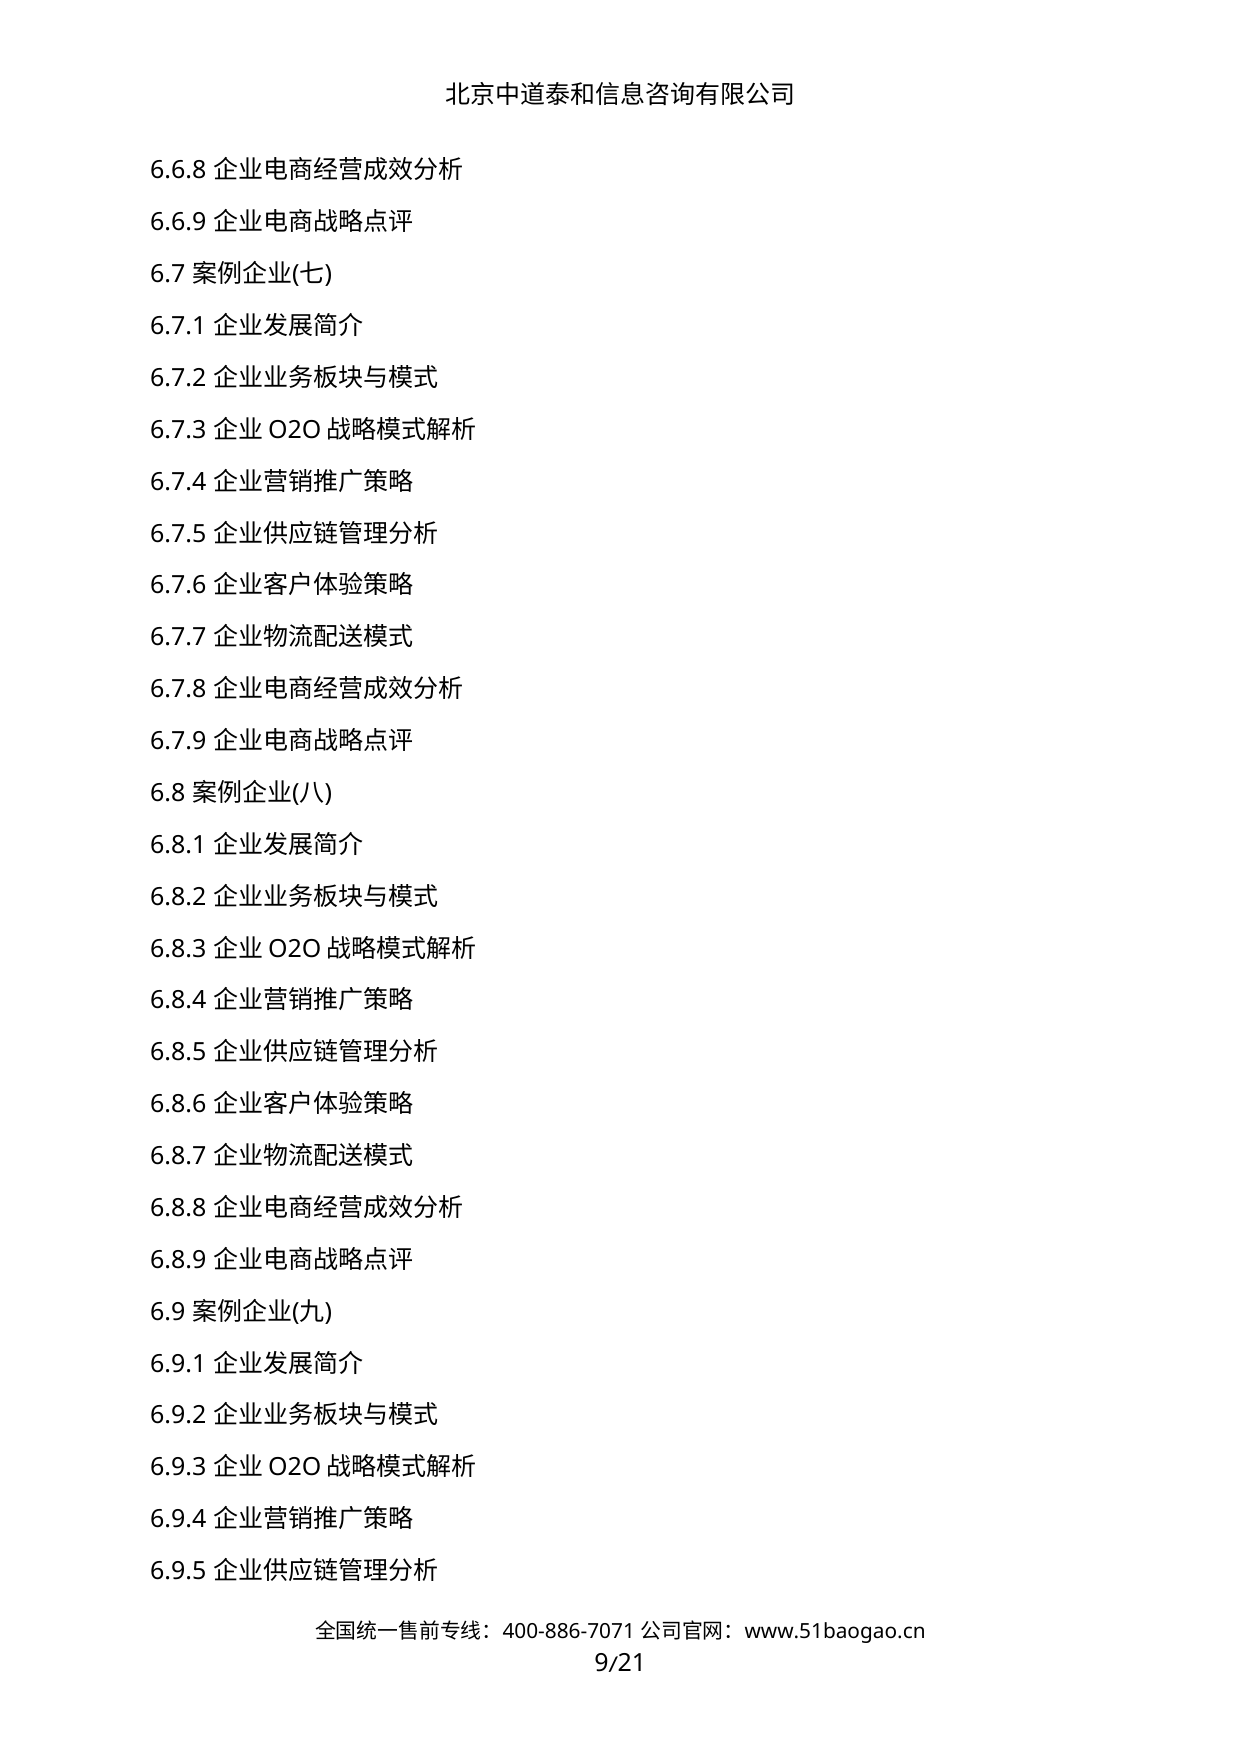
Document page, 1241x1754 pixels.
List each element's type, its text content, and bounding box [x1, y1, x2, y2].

text 6.7.9 企业电商战略点评 [150, 721, 1090, 757]
text 6.7.3 企业O2O战略模式解析 [150, 409, 1090, 446]
text 6.6.8 企业电商经营成效分析 [150, 150, 1090, 186]
text 6.7.5 企业供应链管理分析 [150, 513, 1090, 549]
text 6.9.3 企业O2O战略模式解析 [150, 1447, 1090, 1483]
text 6.8 案例企业(八) [150, 772, 1090, 809]
text 6.9.2 企业业务板块与模式 [150, 1395, 1090, 1431]
text 6.8.3 企业O2O战略模式解析 [150, 928, 1090, 964]
text 6.7 案例企业(七) [150, 254, 1090, 290]
text 6.8.5 企业供应链管理分析 [150, 1032, 1090, 1068]
text 6.8.8 企业电商经营成效分析 [150, 1187, 1090, 1224]
text 6.8.9 企业电商战略点评 [150, 1239, 1090, 1276]
text 6.8.4 企业营销推广策略 [150, 980, 1090, 1016]
text 6.7.8 企业电商经营成效分析 [150, 669, 1090, 705]
text 6.9.5 企业供应链管理分析 [150, 1551, 1090, 1587]
text 6.7.1 企业发展简介 [150, 306, 1090, 342]
text 6.9.1 企业发展简介 [150, 1343, 1090, 1379]
text 6.8.2 企业业务板块与模式 [150, 876, 1090, 912]
text 6.8.1 企业发展简介 [150, 824, 1090, 861]
text 6.8.6 企业客户体验策略 [150, 1084, 1090, 1120]
text 6.7.4 企业营销推广策略 [150, 461, 1090, 497]
text 6.7.2 企业业务板块与模式 [150, 357, 1090, 394]
text 6.7.6 企业客户体验策略 [150, 565, 1090, 601]
text 6.9 案例企业(九) [150, 1291, 1090, 1327]
text 6.8.7 企业物流配送模式 [150, 1136, 1090, 1172]
text 6.6.9 企业电商战略点评 [150, 202, 1090, 238]
text 6.7.7 企业物流配送模式 [150, 617, 1090, 653]
text 6.9.4 企业营销推广策略 [150, 1499, 1090, 1535]
